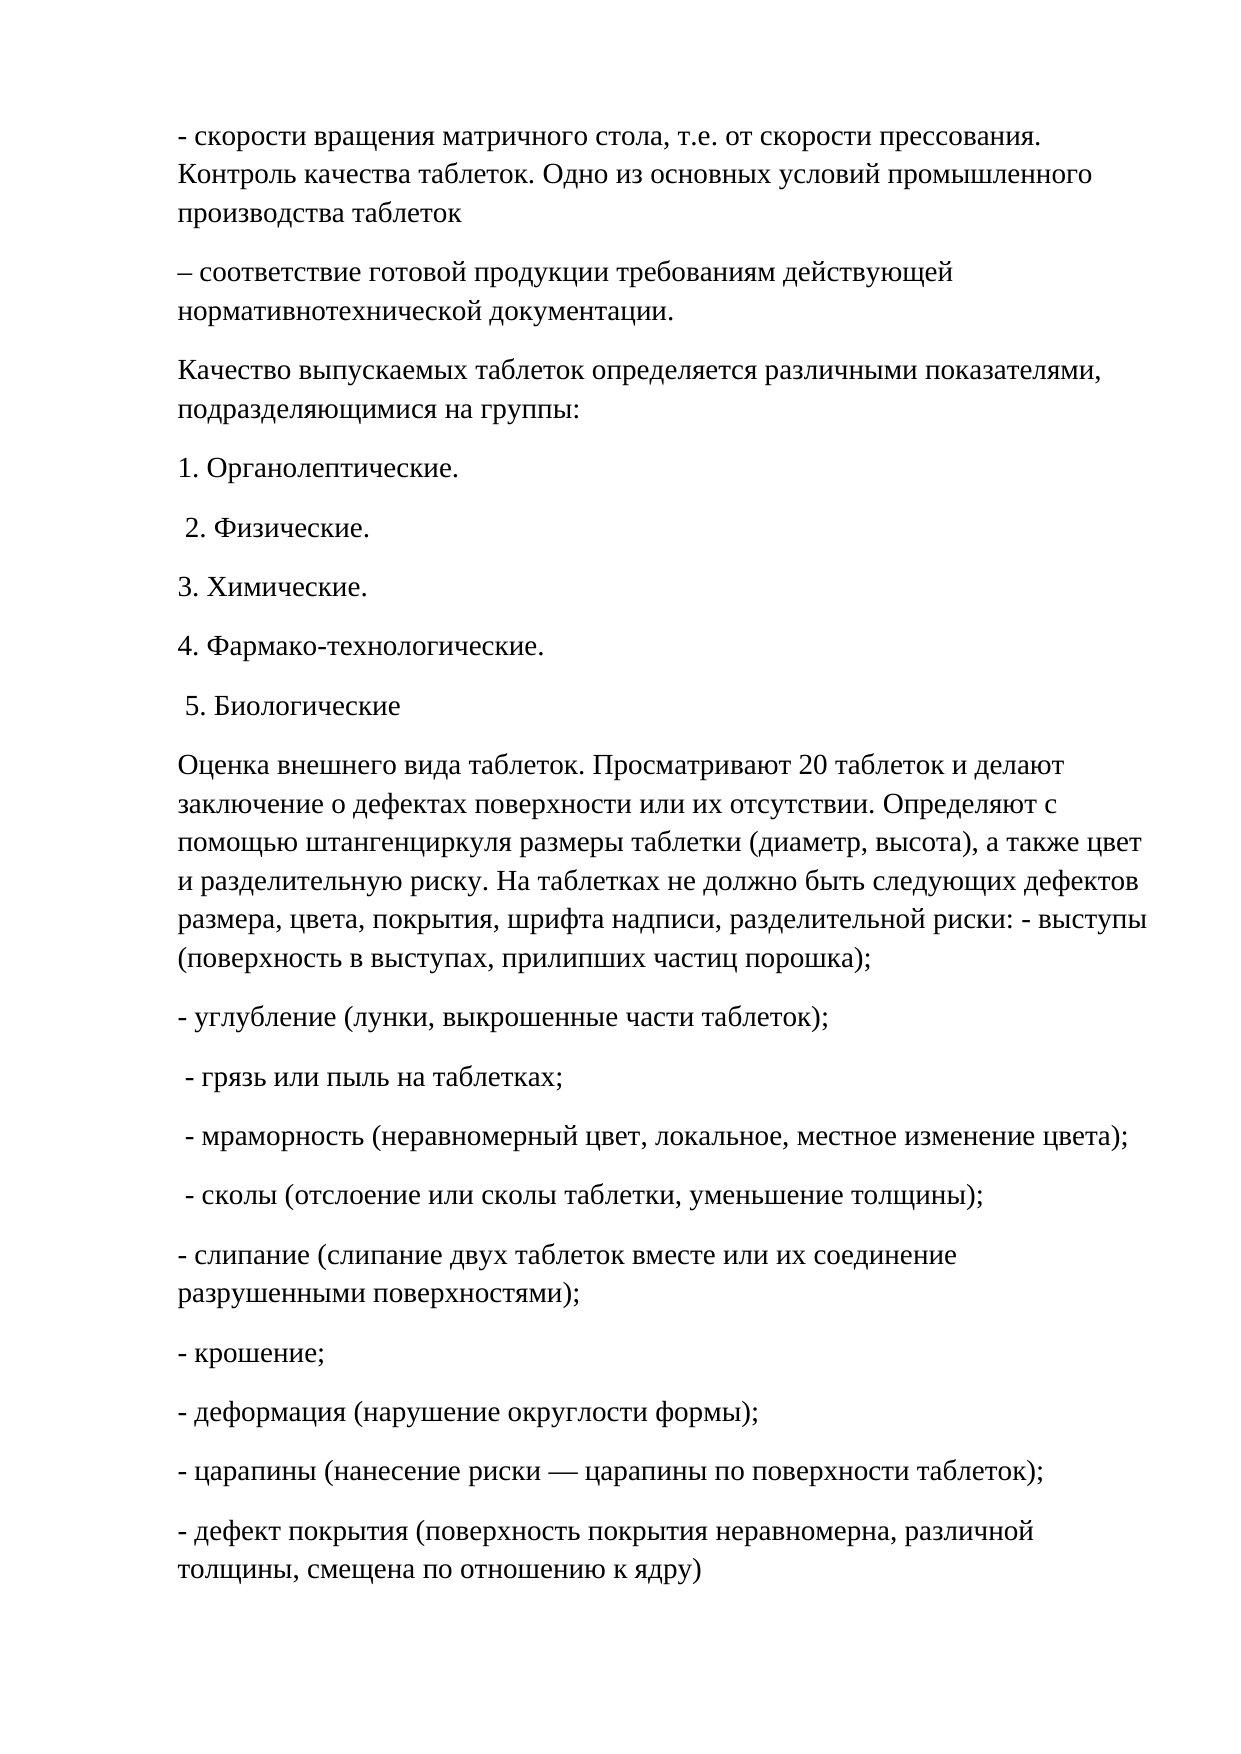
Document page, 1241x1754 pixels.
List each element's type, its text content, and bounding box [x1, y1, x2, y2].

text 2. Физические. [177, 510, 1152, 543]
text - углубление (лунки, выкрошенные части таблеток); [177, 999, 1152, 1033]
text - грязь или пыль на таблетках; [177, 1059, 1152, 1092]
text - царапины (нанесение риски — царапины по поверхности таблеток); [177, 1453, 1152, 1487]
text - дефект покрытия (поверхность покрытия неравномерна, различной толщины, смещена по отношению к ядру) [177, 1513, 1152, 1585]
text 1. Органолептические. [177, 450, 1152, 484]
text - мраморность (неравномерный цвет, локальное, местное изменение цвета); [177, 1118, 1152, 1152]
text 5. Биологические [177, 688, 1152, 721]
text Качество выпускаемых таблеток определяется различными показателями, подразделяющимися на группы: [177, 352, 1152, 424]
text - скорости вращения матричного стола, т.е. от скорости прессования. Контроль качества таблеток. Одно из основных условий промышленного производства таблеток [177, 118, 1152, 229]
text 3. Химические. [177, 569, 1152, 603]
text - слипание (слипание двух таблеток вместе или их соединение разрушенными поверхностями); [177, 1237, 1152, 1309]
text - крошение; [177, 1335, 1152, 1368]
text – соответствие готовой продукции требованиям действующей нормативнотехнической документации. [177, 254, 1152, 327]
text - деформация (нарушение округлости формы); [177, 1394, 1152, 1428]
text Оценка внешнего вида таблеток. Просматривают 20 таблеток и делают заключение о дефектах поверхности или их отсутствии. Определяют с помощью штангенциркуля размеры таблетки (диаметр, высота), а также цвет и разделительную риску. На таблетках не должно быть следующих дефектов размера, цвета, покрытия, шрифта надписи, разделительной риски: - выступы (поверхность в выступах, прилипших частиц порошка); [177, 747, 1152, 973]
text - сколы (отслоение или сколы таблетки, уменьшение толщины); [177, 1177, 1152, 1211]
text 4. Фармако-технологические. [177, 628, 1152, 662]
